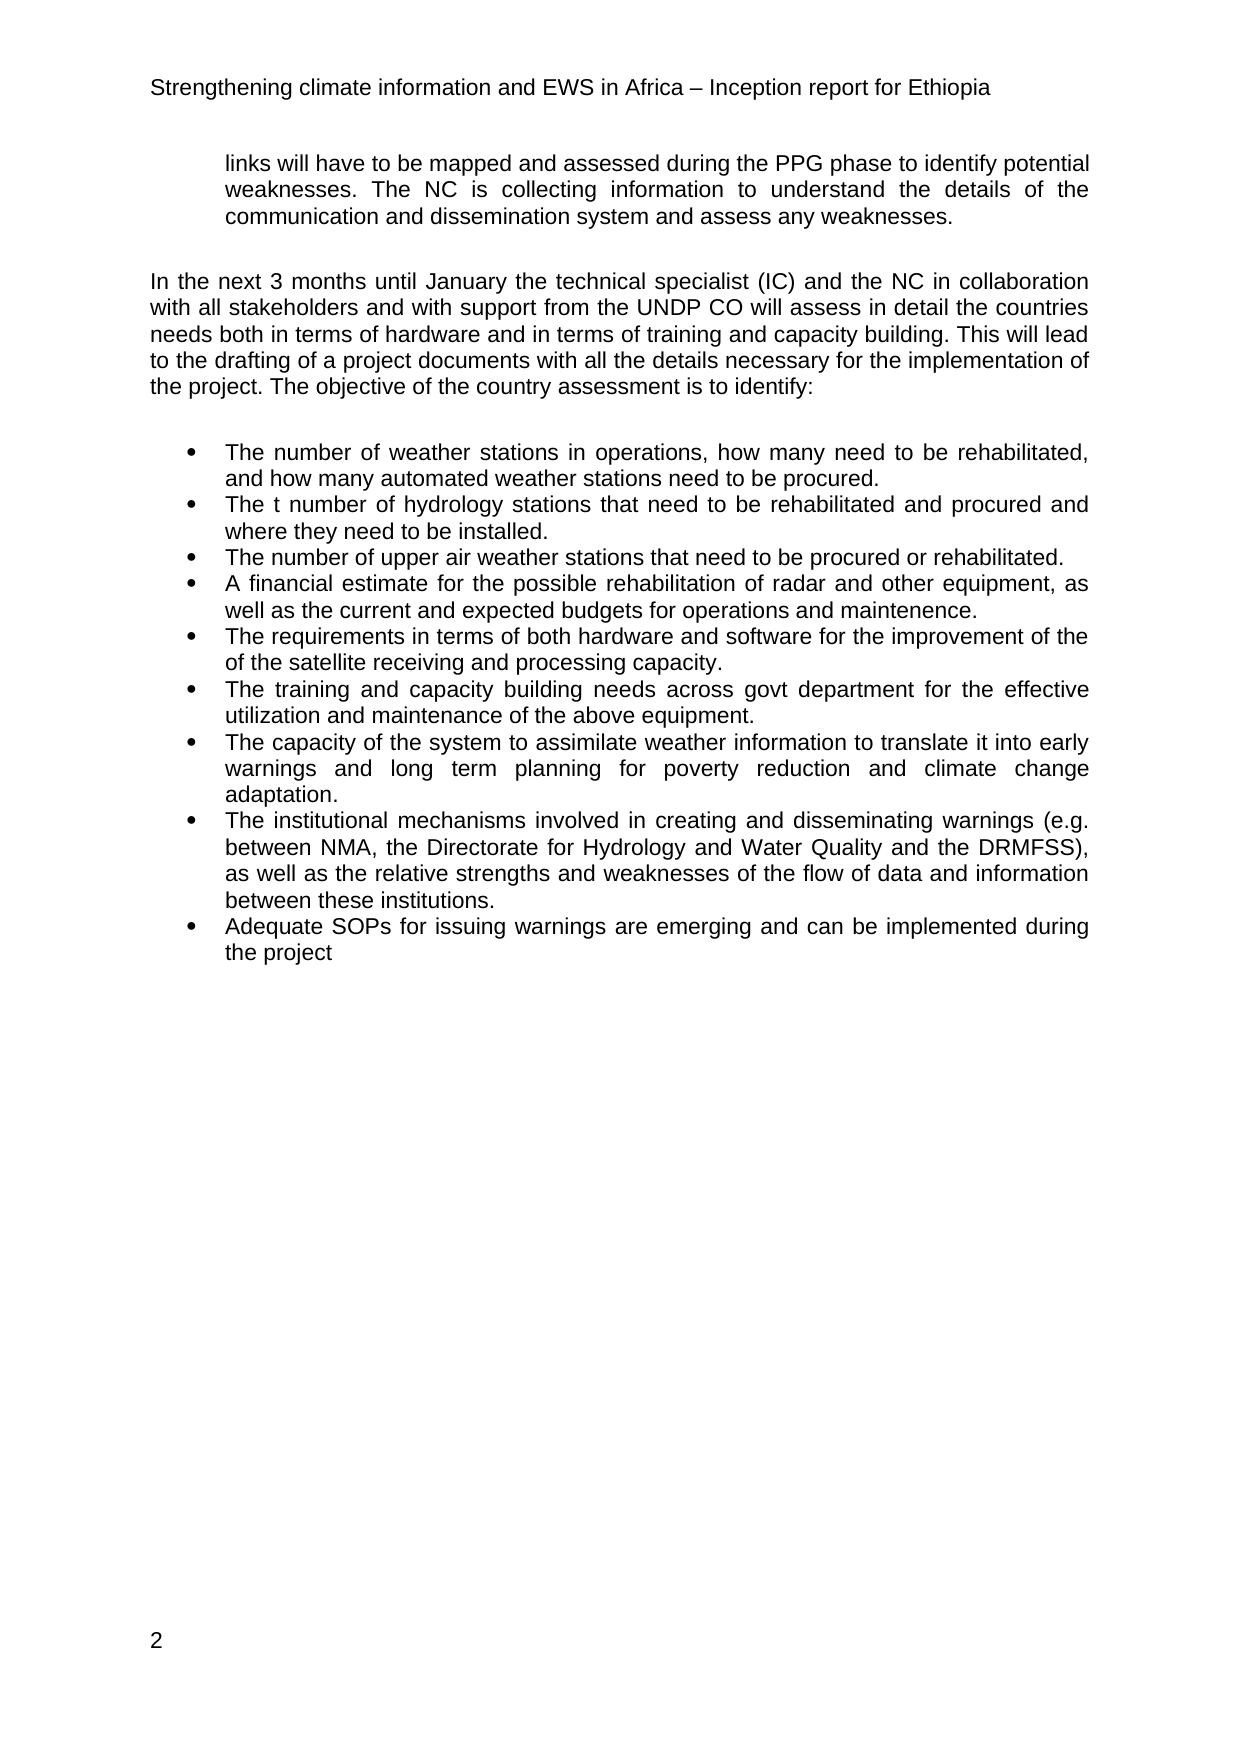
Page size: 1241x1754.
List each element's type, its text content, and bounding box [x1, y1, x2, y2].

list The t number of hydrology stations that need to be rehabilitated and procured and where they need to be installed. [187, 491, 1090, 544]
list The number of upper air weather stations that need to be procured or rehabilitated. [187, 544, 1090, 570]
list The requirements in terms of both hardware and software for the improvement of the of the satellite receiving and processing capacity. [187, 623, 1090, 676]
list The capacity of the system to assimilate weather information to translate it into early warnings and long term planning for poverty reduction and climate change adaptation. [187, 728, 1090, 807]
list The training and capacity building needs across govt department for the effective utilization and maintenance of the above equipment. [187, 676, 1090, 728]
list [187, 150, 1090, 229]
list The number of weather stations in operations, how many need to be rehabilitated, and how many automated weather stations need to be procured. [187, 438, 1090, 491]
list Adequate SOPs for issuing warnings are emerging and can be implemented during the project [187, 913, 1090, 966]
list A financial estimate for the possible rehabilitation of radar and other equipment, as well as the current and expected budgets for operations and maintenence. [187, 570, 1090, 623]
text In the next 3 months until January the technical specialist (IC) and the NC in collaboration with all stakeholders and with support from the UNDP CO will assess in detail the countries needs both in terms of hardware and in terms of training and capacity building. This will lead to the drafting of a project documents with all the details necessary for the implementation of the project. The objective of the country assessment is to identify: [150, 268, 1090, 400]
list The institutional mechanisms involved in creating and disseminating warnings (e.g. between NMA, the Directorate for Hydrology and Water Quality and the DRMFSS), as well as the relative strengths and weaknesses of the flow of data and information between these institutions. [187, 807, 1090, 913]
